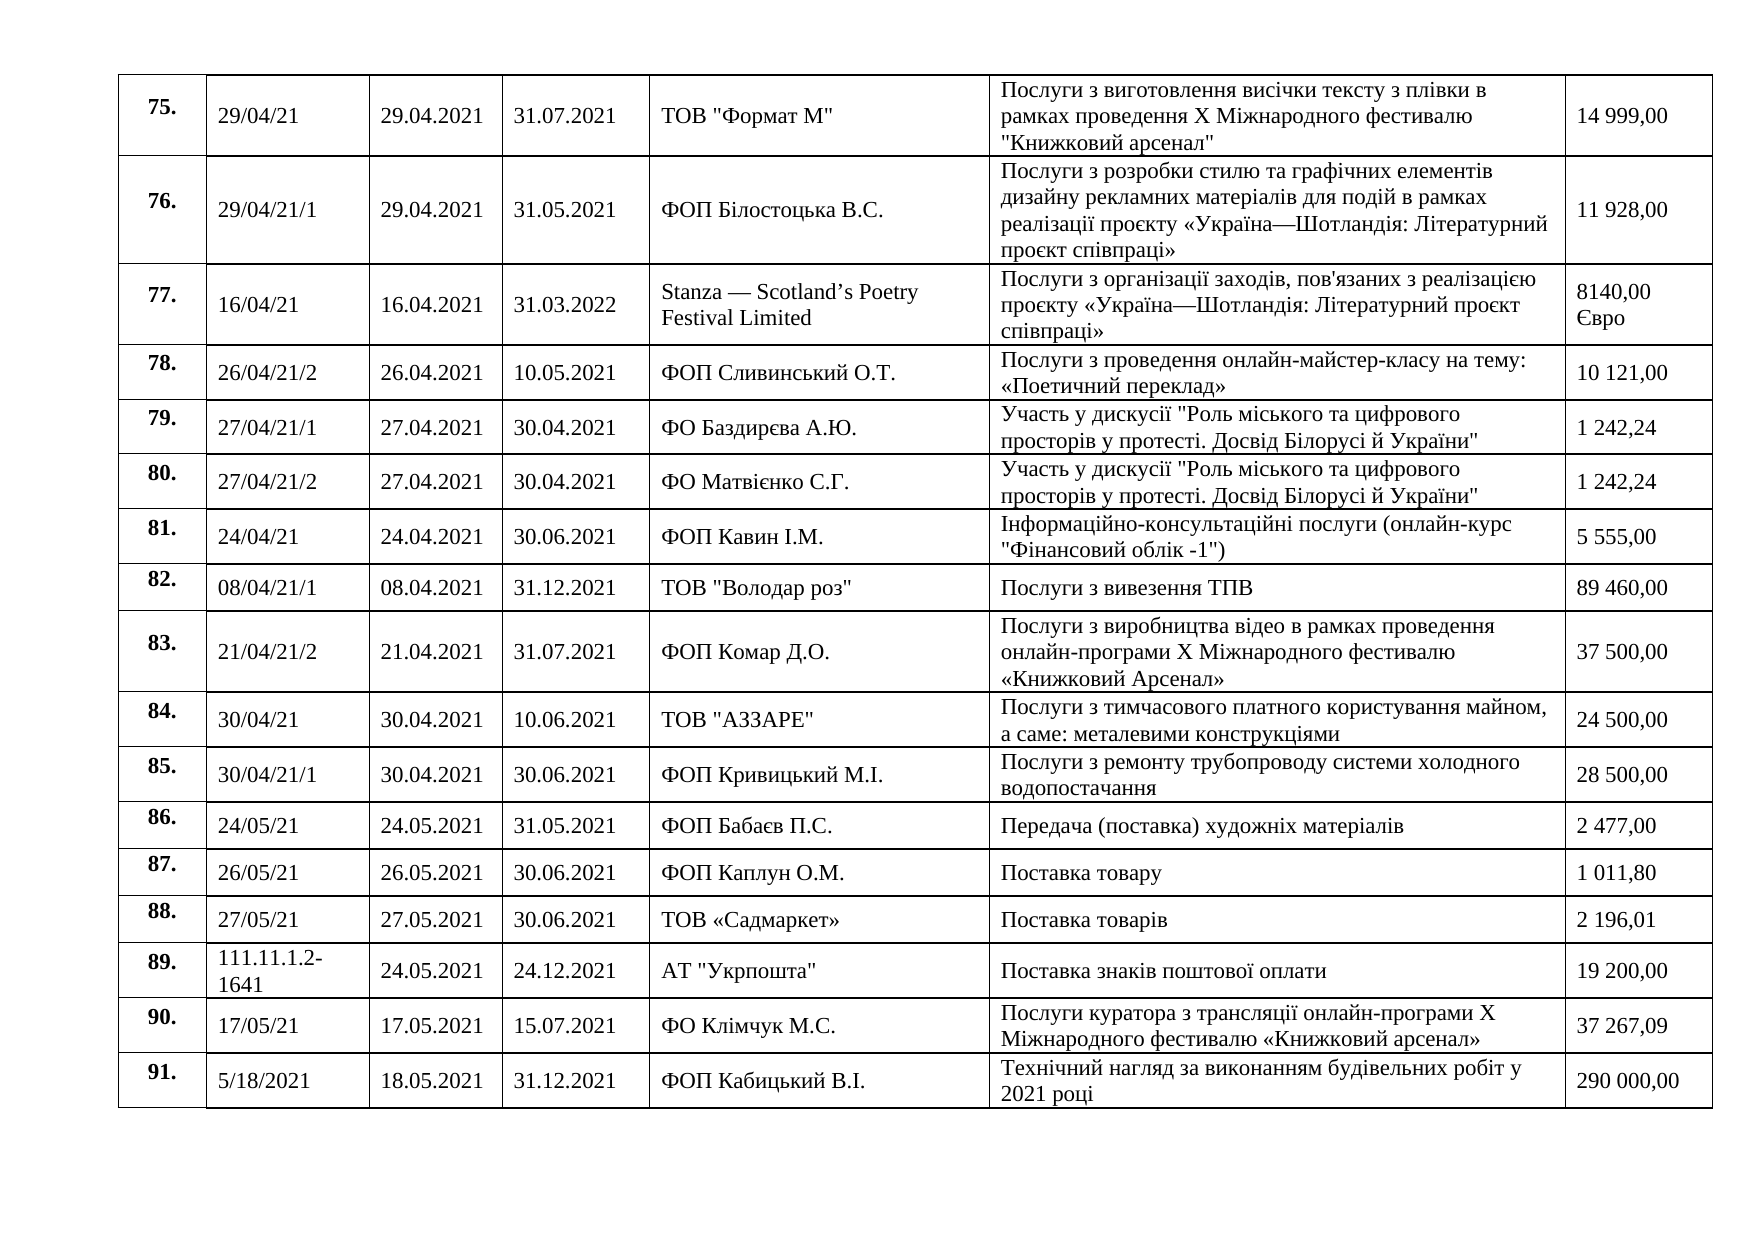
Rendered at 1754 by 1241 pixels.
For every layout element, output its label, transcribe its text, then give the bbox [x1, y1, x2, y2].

table_cell 18.05.2021 [370, 1054, 502, 1107]
table_cell Послуги з виготовлення висічки тексту з плівки в рамках проведення X Міжнародного фестивалю "Книжковий арсенал" [990, 76, 1565, 155]
table_cell 30.04.2021 [503, 401, 649, 453]
table_cell Stanza — Scotland’s Poetry Festival Limited [650, 265, 989, 344]
table_cell [119, 692, 206, 746]
table_cell Послуги з розробки стилю та графічних елементів дизайну рекламних матеріалів для подій в рамках реалізації проєкту «Україна—Шотландія: Літературний проєкт співпраці» [990, 157, 1565, 262]
table_cell Послуги з виробництва відео в рамках проведення онлайн-програми Х Міжнародного фестивалю «Книжковий Арсенал» [990, 612, 1565, 691]
table_cell 16/04/21 [207, 265, 369, 344]
table_cell 24.05.2021 [370, 803, 502, 848]
table_cell 10.05.2021 [503, 346, 649, 398]
table_cell [119, 943, 206, 997]
table_cell 37 500,00 [1566, 612, 1712, 691]
table_cell Послуги з проведення онлайн-майстер-класу на тему: «Поетичний переклад» [990, 346, 1565, 398]
table_cell ФО Баздирєва А.Ю. [650, 401, 989, 453]
table_cell [119, 264, 206, 344]
table_cell 31.07.2021 [503, 76, 649, 155]
table_cell ФОП Кавин І.М. [650, 510, 989, 563]
table_cell 30/04/21/1 [207, 748, 369, 801]
table_cell 26/05/21 [207, 850, 369, 895]
table_cell Поставка знаків поштової оплати [990, 944, 1565, 997]
table_cell 1 242,24 [1566, 455, 1712, 508]
table_cell [119, 802, 206, 848]
table_cell 28 500,00 [1566, 748, 1712, 801]
table_cell 26/04/21/2 [207, 346, 369, 398]
table_cell 08/04/21/1 [207, 565, 369, 610]
table_cell 14 999,00 [1566, 76, 1712, 155]
table_cell 24.05.2021 [370, 944, 502, 997]
table_cell [119, 896, 206, 942]
table_cell Послуги з ремонту трубопроводу системи холодного водопостачання [990, 748, 1565, 801]
table_cell 1 011,80 [1566, 850, 1712, 895]
table_cell [119, 611, 206, 691]
table_cell 31.05.2021 [503, 157, 649, 262]
table_cell 24.12.2021 [503, 944, 649, 997]
table_cell Передача (поставка) художніх матеріалів [990, 803, 1565, 848]
table_cell Інформаційно-консультаційні послуги (онлайн-курс "Фінансовий облік -1") [990, 510, 1565, 563]
table_cell 27.05.2021 [370, 897, 502, 942]
table_cell 30.04.2021 [503, 455, 649, 508]
table_cell 29.04.2021 [370, 157, 502, 262]
table_cell 30.06.2021 [503, 748, 649, 801]
table_cell [119, 747, 206, 801]
table_cell ФОП Бабаєв П.С. [650, 803, 989, 848]
table_cell 27/04/21/1 [207, 401, 369, 453]
table_cell 11 928,00 [1566, 157, 1712, 262]
table_cell 17.05.2021 [370, 999, 502, 1052]
table_cell Технічний нагляд за виконанням будівельних робіт у 2021 році [990, 1054, 1565, 1107]
table_cell [119, 509, 206, 563]
table_cell 30.04.2021 [370, 748, 502, 801]
table_cell ТОВ «Садмаркет» [650, 897, 989, 942]
table_cell 8140,00 Євро [1566, 265, 1712, 344]
table_cell Послуги з тимчасового платного користування майном, а саме: металевими конструкціями [990, 693, 1565, 746]
table_cell ФОП Білостоцька В.С. [650, 157, 989, 262]
table_cell Поставка товару [990, 850, 1565, 895]
table_cell 29/04/21 [207, 76, 369, 155]
table_cell 30/04/21 [207, 693, 369, 746]
table_cell 1 242,24 [1566, 401, 1712, 453]
table_cell [119, 156, 206, 262]
table_cell 30.06.2021 [503, 510, 649, 563]
table_cell 24/05/21 [207, 803, 369, 848]
table_cell [119, 400, 206, 453]
table_cell 27/05/21 [207, 897, 369, 942]
table_cell Участь у дискусії "Роль міського та цифрового просторів у протесті. Досвід Білорусі й України" [990, 401, 1565, 453]
table_cell Участь у дискусії "Роль міського та цифрового просторів у протесті. Досвід Білорусі й України" [990, 455, 1565, 508]
table_cell 26.05.2021 [370, 850, 502, 895]
table_cell 31.05.2021 [503, 803, 649, 848]
table_cell [119, 1053, 206, 1107]
table_cell 24 500,00 [1566, 693, 1712, 746]
table_cell Послуги з вивезення ТПВ [990, 565, 1565, 610]
table_cell Послуги з організації заходів, пов'язаних з реалізацією проєкту «Україна—Шотландія: Літературний проєкт співпраці» [990, 265, 1565, 344]
table_cell 08.04.2021 [370, 565, 502, 610]
table_cell 15.07.2021 [503, 999, 649, 1052]
table_cell 5 555,00 [1566, 510, 1712, 563]
table_cell 31.03.2022 [503, 265, 649, 344]
table_cell 31.12.2021 [503, 565, 649, 610]
table_cell ТОВ "Формат М" [650, 76, 989, 155]
table_cell [119, 998, 206, 1052]
table_cell 31.07.2021 [503, 612, 649, 691]
table_cell 2 196,01 [1566, 897, 1712, 942]
table_cell 17/05/21 [207, 999, 369, 1052]
table_cell ФО Матвієнко С.Г. [650, 455, 989, 508]
table_cell 26.04.2021 [370, 346, 502, 398]
table_cell [119, 454, 206, 508]
table_cell 5/18/2021 [207, 1054, 369, 1107]
table_cell 24.04.2021 [370, 510, 502, 563]
table_cell 31.12.2021 [503, 1054, 649, 1107]
table_cell 290 000,00 [1566, 1054, 1712, 1107]
table_cell 16.04.2021 [370, 265, 502, 344]
table_cell [119, 849, 206, 895]
table_cell ФОП Кабицький В.І. [650, 1054, 989, 1107]
table_cell 30.04.2021 [370, 693, 502, 746]
table_cell ТОВ "Володар роз" [650, 565, 989, 610]
table_cell 111.11.1.2-1641 [207, 944, 369, 997]
table_cell 30.06.2021 [503, 850, 649, 895]
table_cell Послуги куратора з трансляції онлайн-програми Х Міжнародного фестивалю «Книжковий арсенал» [990, 999, 1565, 1052]
table_cell 29/04/21/1 [207, 157, 369, 262]
table_cell 29.04.2021 [370, 76, 502, 155]
table_cell 21/04/21/2 [207, 612, 369, 691]
table_cell 30.06.2021 [503, 897, 649, 942]
table_cell 2 477,00 [1566, 803, 1712, 848]
table_cell [119, 564, 206, 610]
table_cell ТОВ "АЗЗАРЕ" [650, 693, 989, 746]
table_cell ФОП Комар Д.О. [650, 612, 989, 691]
table_cell 24/04/21 [207, 510, 369, 563]
table_cell Поставка товарів [990, 897, 1565, 942]
table_cell 89 460,00 [1566, 565, 1712, 610]
table_cell 19 200,00 [1566, 944, 1712, 997]
table_cell ФО Клімчук М.С. [650, 999, 989, 1052]
table_cell [119, 345, 206, 398]
table_cell 37 267,09 [1566, 999, 1712, 1052]
table_cell [119, 75, 206, 155]
table_cell АТ "Укрпошта" [650, 944, 989, 997]
table_cell ФОП Каплун О.М. [650, 850, 989, 895]
table_cell 27.04.2021 [370, 401, 502, 453]
table_cell 10.06.2021 [503, 693, 649, 746]
table_cell 27.04.2021 [370, 455, 502, 508]
table_cell ФОП Сливинський О.Т. [650, 346, 989, 398]
table_cell 27/04/21/2 [207, 455, 369, 508]
table_cell 21.04.2021 [370, 612, 502, 691]
table_cell ФОП Кривицький М.І. [650, 748, 989, 801]
table_cell 10 121,00 [1566, 346, 1712, 398]
